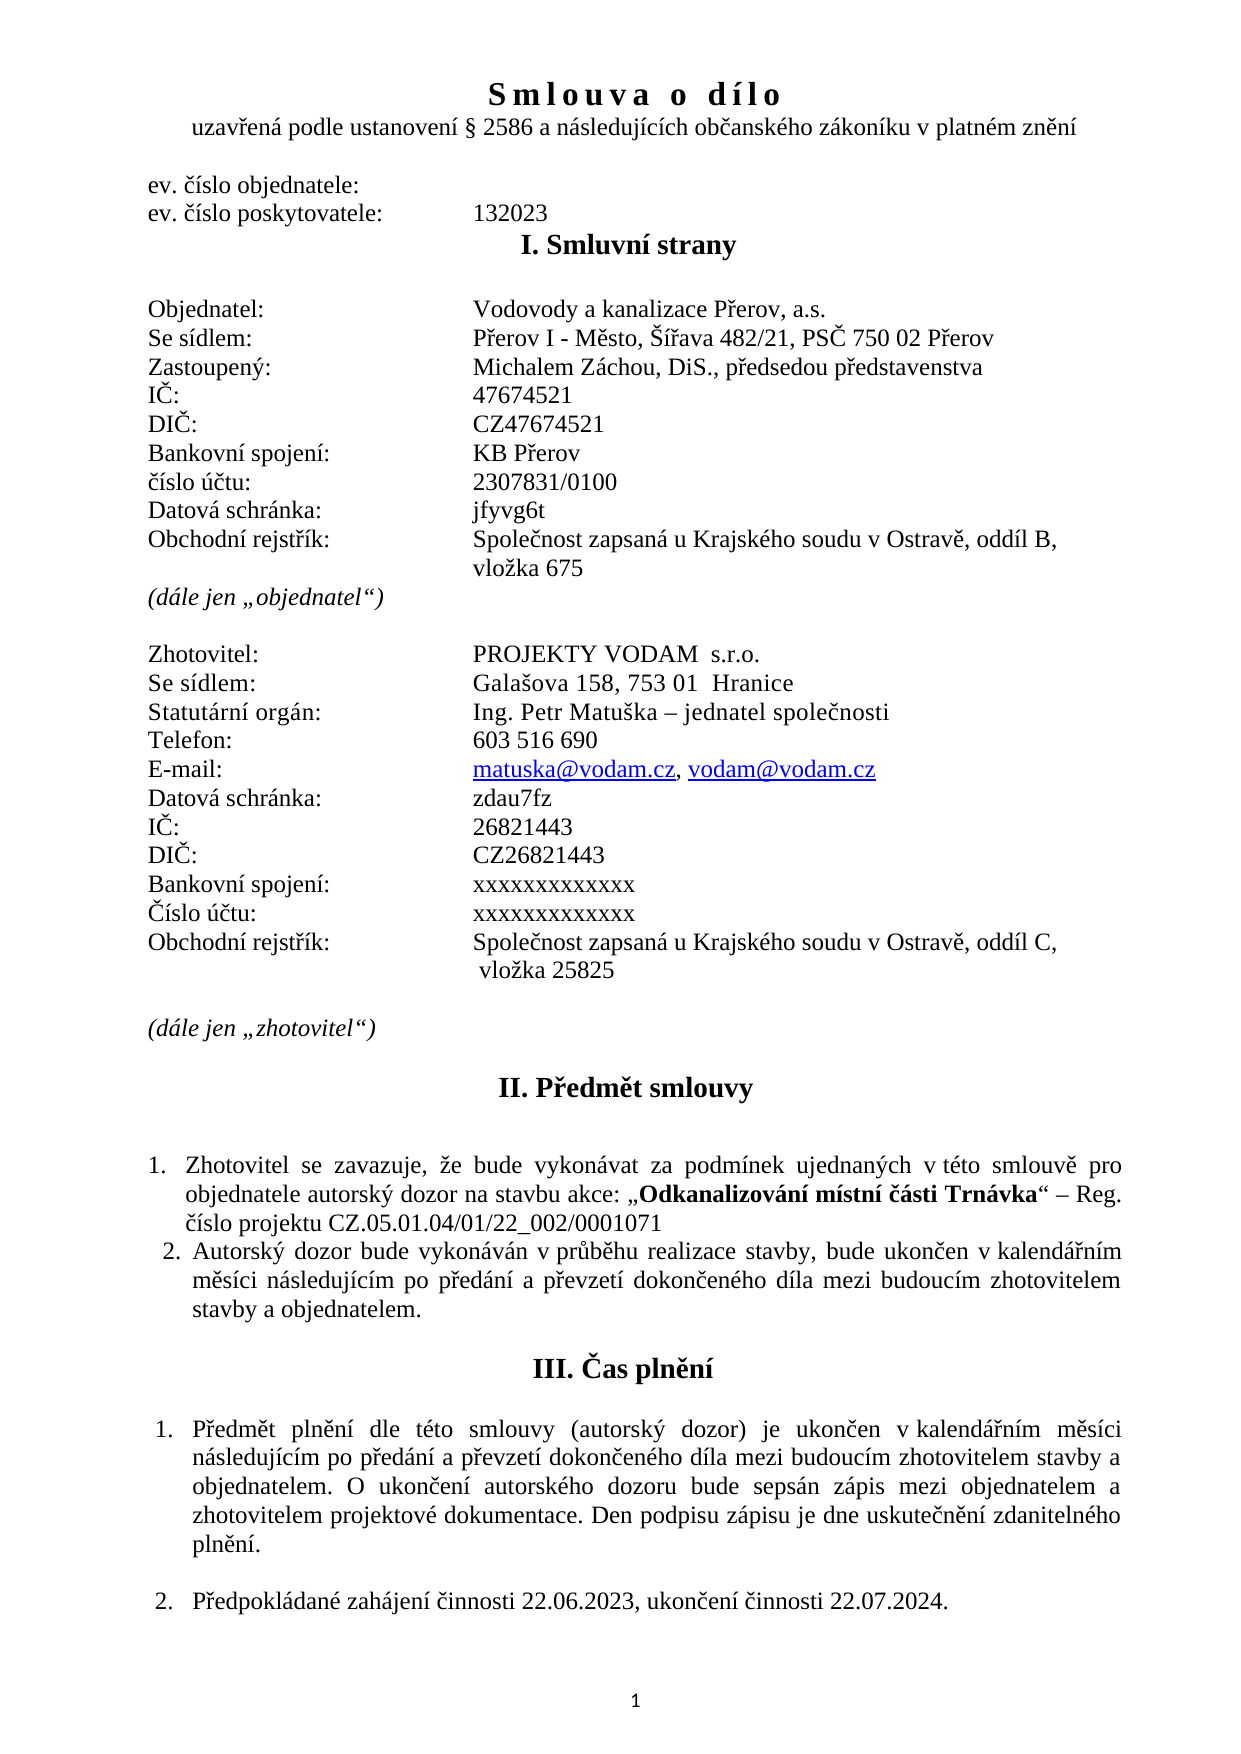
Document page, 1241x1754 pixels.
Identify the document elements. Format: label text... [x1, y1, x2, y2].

text Zhotovitel se zavazuje, že bude vykonávat za podmínek ujednaných v této smlouvě pro objednatele autorský dozor na stavbu akce: „Odkanalizování místní části Trnávka“ – Reg. číslo projektu CZ.05.01.04/01/22_002/0001071 [148, 1150, 1122, 1236]
text ev. číslo objednatele: [148, 170, 1122, 198]
text ev. číslo poskytovatele: 132023 [148, 198, 1122, 227]
text Zastoupený: Michalem Záchou, DiS., předsedou představenstva [148, 352, 1122, 381]
text Bankovní spojení: xxxxxxxxxxxxx [148, 869, 1122, 898]
text DIČ: CZ26821443 [148, 841, 1122, 869]
text Smlouva o dílo [148, 74, 1120, 112]
text Předmět smlouvy [148, 1071, 1122, 1104]
text Obchodní rejstřík: Společnost zapsaná u Krajského soudu v Ostravě, oddíl B, [148, 524, 1122, 553]
text Se sídlem: Přerov I - Město, Šířava 482/21, PSČ 750 02 Přerov [148, 323, 1122, 352]
text Objednatel: Vodovody a kanalizace Přerov, a.s. [148, 294, 1122, 323]
text Smluvní strany [148, 227, 1122, 261]
text Datová schránka: jfyvg6t [148, 496, 1122, 524]
text uzavřená podle ustanovení § 2586 a následujících občanského zákoníku v platném znění [148, 112, 1120, 141]
text Obchodní rejstřík: Společnost zapsaná u Krajského soudu v Ostravě, oddíl C, [148, 927, 1122, 956]
text E-mail: matuska@vodam.cz, vodam@vodam.cz [148, 754, 1122, 783]
text Telefon: 603 516 690 [148, 726, 1122, 754]
text číslo účtu: 2307831/0100 [148, 467, 1122, 496]
text (dále jen „zhotovitel“) [148, 1013, 1122, 1042]
text Datová schránka: zdau7fz [148, 783, 1122, 812]
text Zhotovitel: PROJEKTY VODAM s.r.o. [148, 639, 1122, 668]
text vložka 675 [148, 553, 1122, 582]
list Předpokládané zahájení činnosti 22.06.2023, ukončení činnosti 22.07.2024. [154, 1586, 1122, 1615]
text vložka 25825 [148, 956, 1122, 984]
text IČ: 26821443 [148, 812, 1122, 841]
text DIČ: CZ47674521 [148, 409, 1122, 438]
list Předmět plnění dle této smlouvy (autorský dozor) je ukončen v kalendářním měsíci následujícím po předání a převzetí dokončeného díla mezi budoucím zhotovitelem stavby a objednatelem. O ukončení autorského dozoru bude sepsán zápis mezi objednatelem a zhotovitelem projektové dokumentace. Den podpisu zápisu je dne uskutečnění zdanitelného plnění. [154, 1414, 1122, 1557]
text (dále jen „objednatel“) [148, 582, 1122, 611]
text Bankovní spojení: KB Přerov [148, 438, 1122, 467]
text Číslo účtu: xxxxxxxxxxxxx [148, 898, 1122, 927]
text Statutární orgán: Ing. Petr Matuška – jednatel společnosti [148, 697, 1122, 726]
text Čas plnění [148, 1351, 1122, 1385]
text Se sídlem: Galašova 158, 753 01 Hranice [148, 668, 1122, 697]
text IČ: 47674521 [148, 381, 1122, 409]
text Autorský dozor bude vykonáván v průběhu realizace stavby, bude ukončen v kalendářním měsíci následujícím po předání a převzetí dokončeného díla mezi budoucím zhotovitelem stavby a objednatelem. [162, 1236, 1122, 1323]
